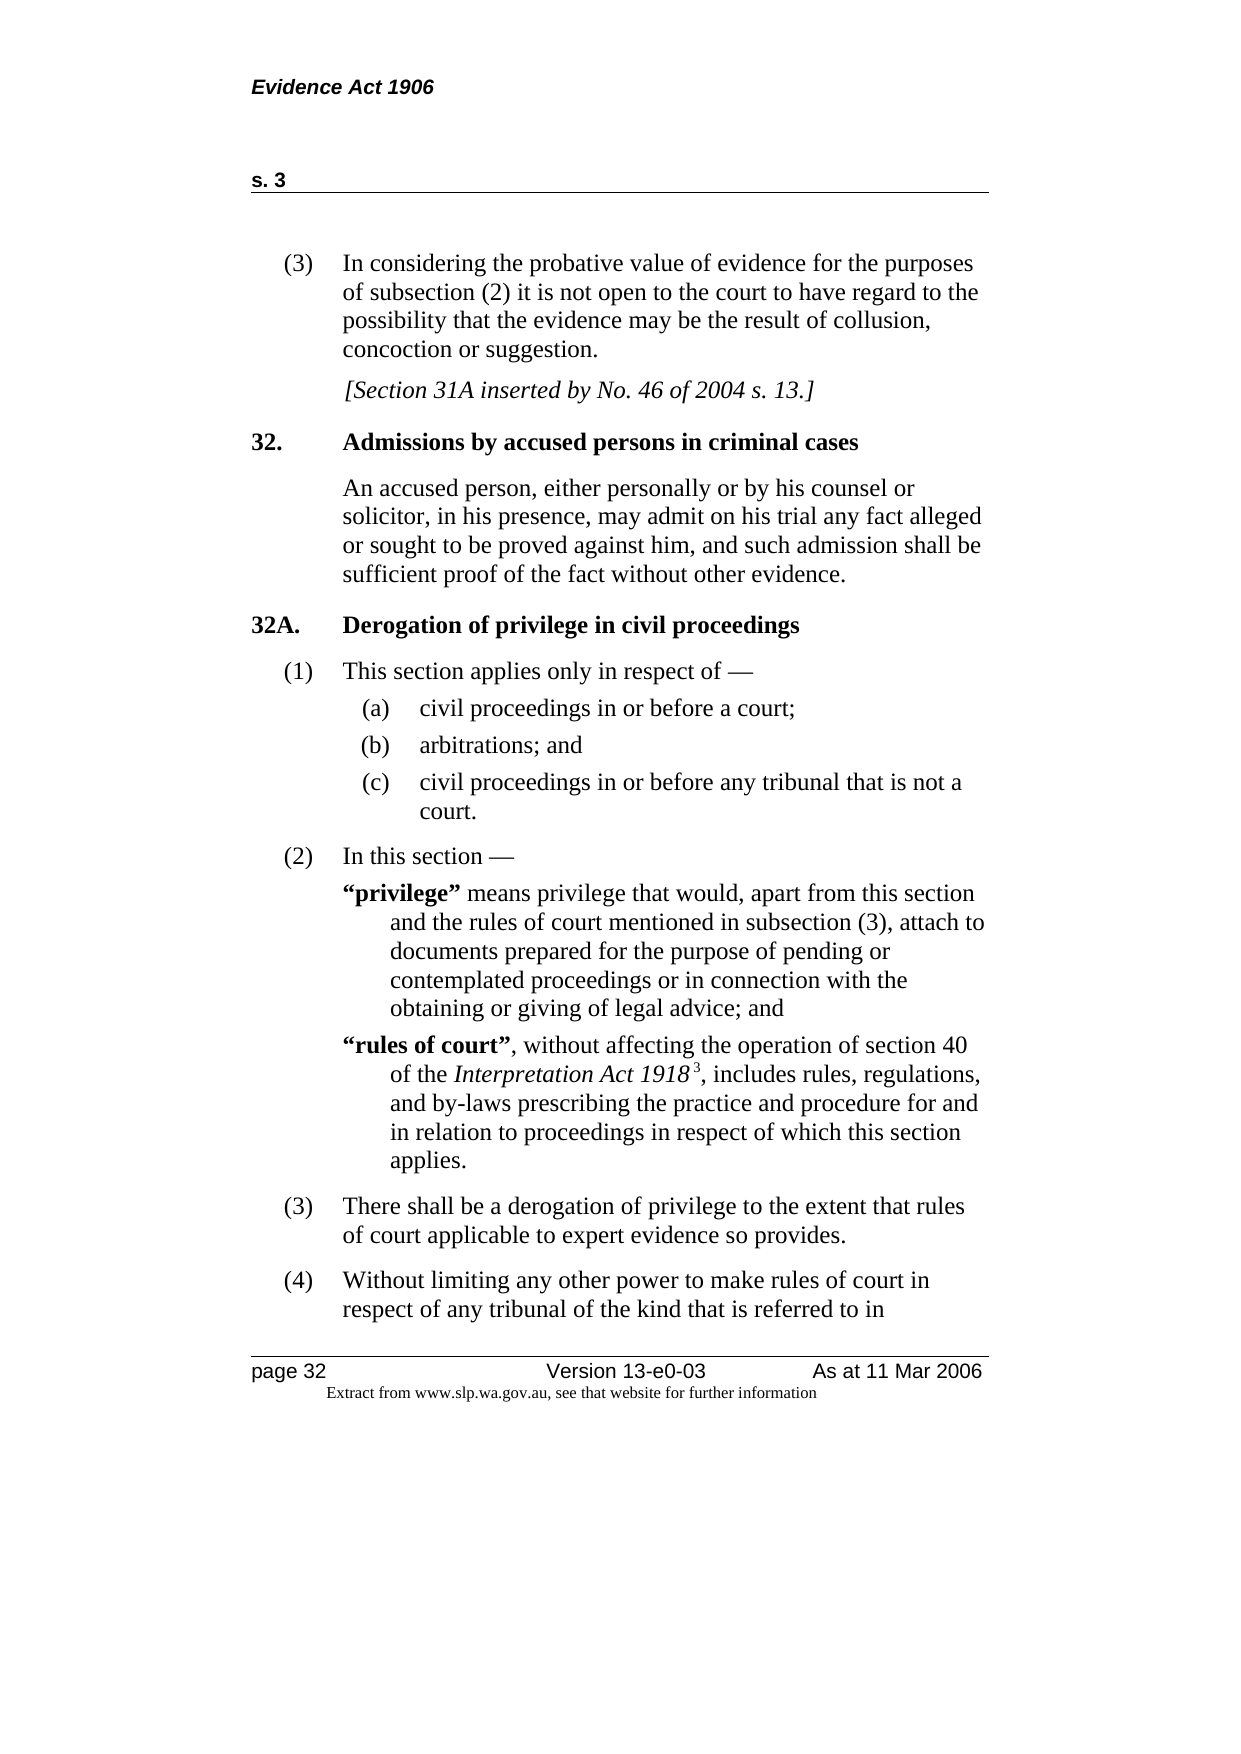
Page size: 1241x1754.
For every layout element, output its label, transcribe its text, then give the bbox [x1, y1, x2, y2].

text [251, 1265, 989, 1323]
text (1) This section applies only in respect of — [251, 656, 989, 685]
text An accused person, either personally or by his counsel or solicitor, in his presence, may admit on his trial any fact alleged or sought to be proved against him, and such admission shall be sufficient proof of the fact without other evidence. [251, 473, 989, 588]
text (c) civil proceedings in or before any tribunal that is not a court. [251, 767, 989, 825]
text “privilege” means privilege that would, apart from this section and the rules of court mentioned in subsection (3), attach to documents prepared for the purpose of pending or contemplated proceedings or in connection with the obtaining or giving of legal advice; and [251, 878, 989, 1022]
text (3) In considering the probative value of evidence for the purposes of subsection (2) it is not open to the court to have regard to the possibility that the evidence may be the result of collusion, concoction or suggestion. [251, 248, 989, 363]
subtitle 32A. Derogation of privilege in civil proceedings [251, 611, 989, 639]
text “rules of court”, without affecting the operation of section 40 of the Interpretation Act 1918 3, includes rules, regulations, and by-laws prescribing the practice and procedure for and in relation to proceedings in respect of which this section applies. [251, 1031, 989, 1174]
text (b) arbitrations; and [251, 730, 989, 759]
text [Section 31A inserted by No. 46 of 2004 s. 13.] [251, 376, 989, 404]
text (a) civil proceedings in or before a court; [251, 693, 989, 722]
text (2) In this section — [251, 841, 989, 870]
text (3) There shall be a derogation of privilege to the extent that rules of court applicable to expert evidence so provides. [251, 1191, 989, 1248]
subtitle 32. Admissions by accused persons in criminal cases [251, 427, 989, 456]
